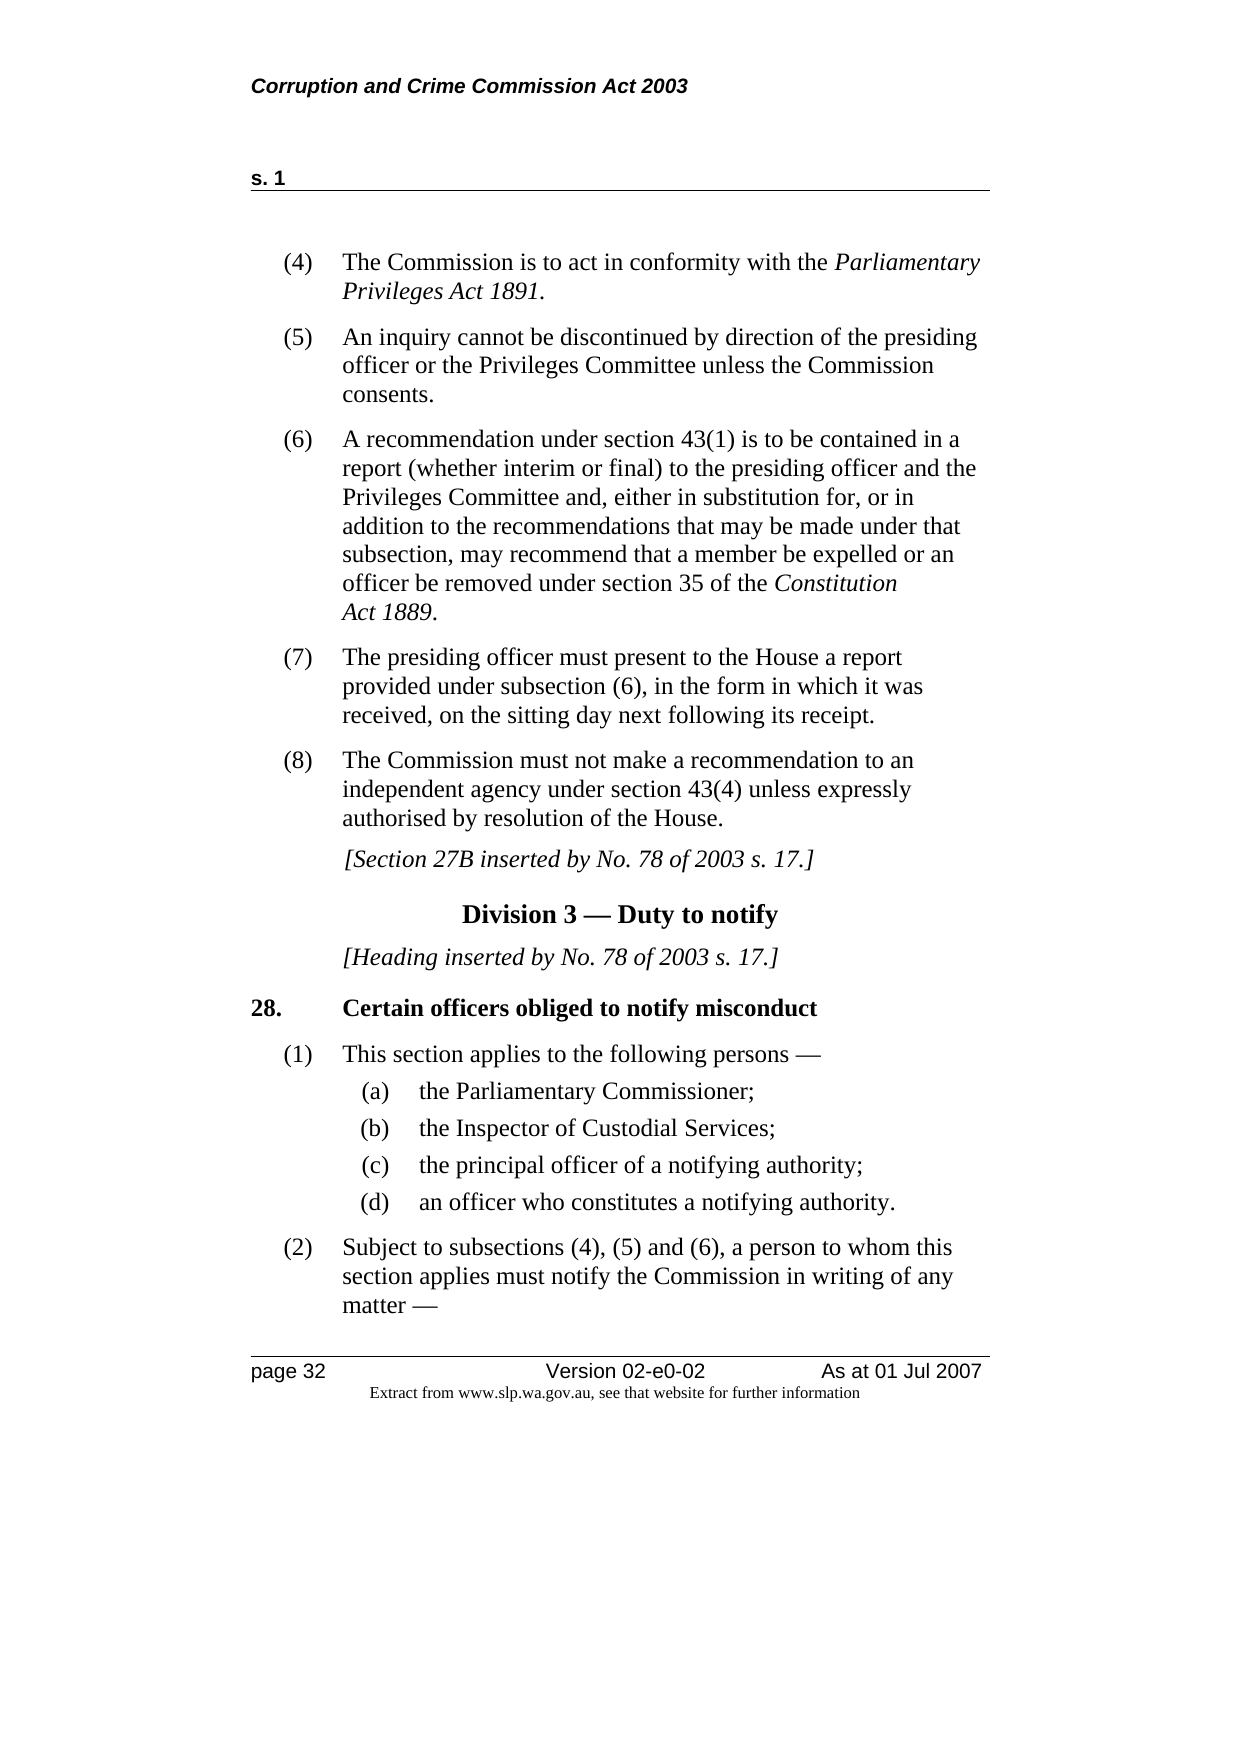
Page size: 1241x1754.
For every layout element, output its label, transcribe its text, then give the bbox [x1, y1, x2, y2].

text (d) an officer who constitutes a notifying authority. [251, 1187, 990, 1216]
text (2) Subject to subsections (4), (5) and (6), a person to whom this section applies must notify the Commission in writing of any matter — [251, 1232, 990, 1319]
subtitle Division 3 — Duty to notify [251, 898, 990, 929]
text [Section 27B inserted by No. 78 of 2003 s. 17.] [251, 844, 990, 873]
subtitle [Heading inserted by No. 78 of 2003 s. 17.] [251, 942, 990, 970]
text (6) A recommendation under section 43(1) is to be contained in a report (whether interim or final) to the presiding officer and the Privileges Committee and, either in substitution for, or in addition to the recommendations that may be made under that subsection, may recommend that a member be expelled or an officer be removed under section 35 of the Constitution Act 1889. [251, 424, 990, 626]
text (5) An inquiry cannot be discontinued by direction of the presiding officer or the Privileges Committee unless the Commission consents. [251, 322, 990, 408]
text (8) The Commission must not make a recommendation to an independent agency under section 43(4) unless expressly authorised by resolution of the House. [251, 745, 990, 832]
text (b) the Inspector of Custodial Services; [251, 1113, 990, 1142]
text (4) The Commission is to act in conformity with the Parliamentary Privileges Act 1891. [251, 247, 990, 305]
text (1) This section applies to the following persons — [251, 1039, 990, 1067]
subtitle 28. Certain officers obliged to notify misconduct [251, 993, 990, 1022]
text (a) the Parliamentary Commissioner; [251, 1076, 990, 1104]
text (7) The presiding officer must present to the House a report provided under subsection (6), in the form in which it was received, on the sitting day next following its receipt. [251, 642, 990, 729]
text (c) the principal officer of a notifying authority; [251, 1150, 990, 1179]
